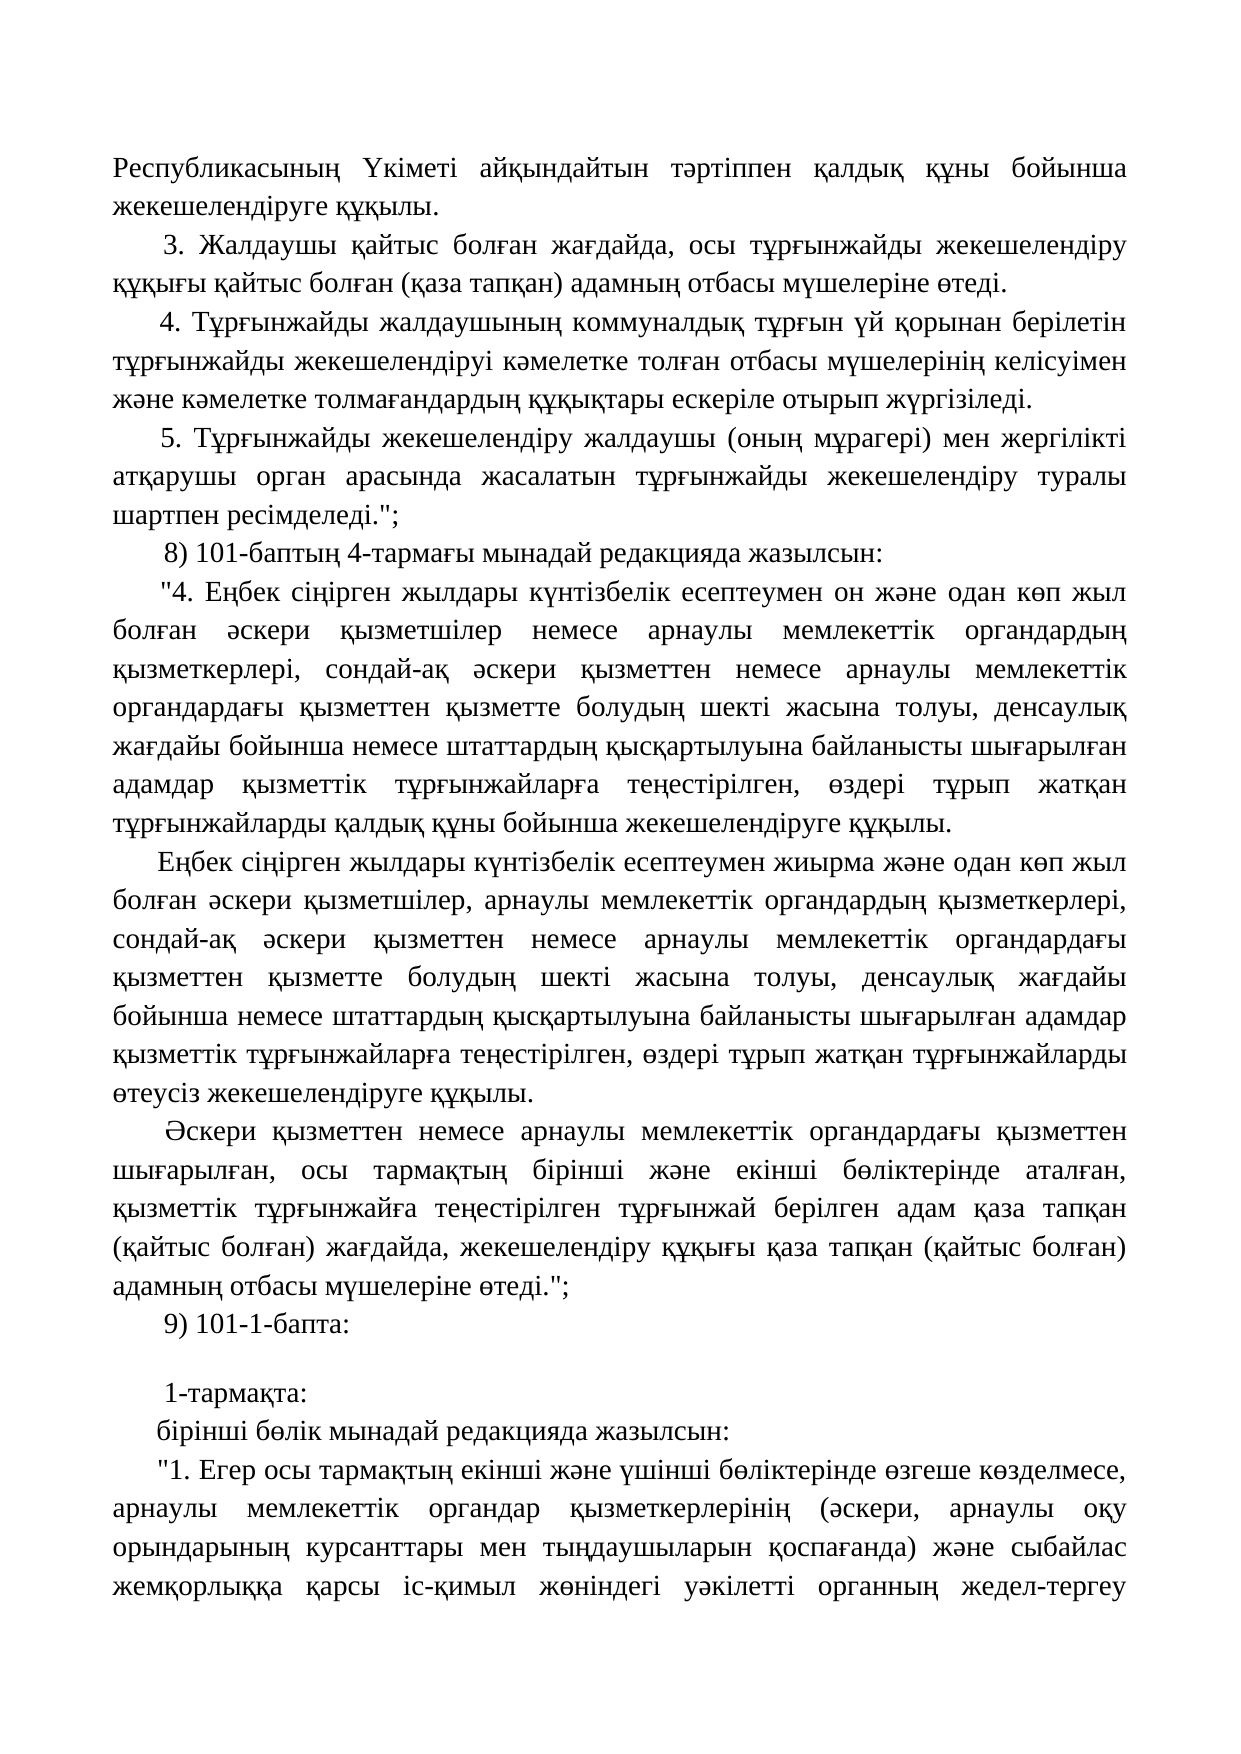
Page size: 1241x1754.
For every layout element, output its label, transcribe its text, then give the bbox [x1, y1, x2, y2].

text 1-тармақта: [112, 1375, 1128, 1408]
text бірінші бөлік мынадай редакцияда жазылсын: [112, 1413, 1128, 1447]
text 5. Тұрғынжайды жекешелендіру жалдаушы (оның мұрагері) мен жергілікті атқарушы орган арасында жасалатын тұрғынжайды жекешелендіру туралы шартпен ресімделеді."; [112, 420, 1128, 530]
text "4. Еңбек сiңiрген жылдары күнтiзбелік есептеумен он және одан көп жыл болған әскери қызметшілер немесе арнаулы мемлекеттік органдардың қызметкерлері, сондай-ақ әскери қызметтен немесе арнаулы мемлекеттік органдардағы қызметтен қызметте болудың шекті жасына толуы, денсаулық жағдайы бойынша немесе штаттардың қысқартылуына байланысты шығарылған адамдар қызметтік тұрғынжайларға теңестірілген, өздері тұрып жатқан тұрғынжайларды қалдық құны бойынша жекешелендіруге құқылы. [112, 574, 1128, 839]
text 9) 101-1-бапта: [112, 1306, 1128, 1340]
text 4. Тұрғынжайды жалдаушының коммуналдық тұрғын үй қорынан берілетін тұрғынжайды жекешелендіруі кәмелетке толған отбасы мүшелерінің келісуімен және кәмелетке толмағандардың құқықтары ескеріле отырып жүргізіледі. [112, 304, 1128, 415]
text Еңбек сiңiрген жылдары күнтiзбелік есептеумен жиырма және одан көп жыл болған әскери қызметшілер, арнаулы мемлекеттік органдардың қызметкерлері, сондай-ақ әскери қызметтен немесе арнаулы мемлекеттік органдардағы қызметтен қызметте болудың шекті жасына толуы, денсаулық жағдайы бойынша немесе штаттардың қысқартылуына байланысты шығарылған адамдар қызметтік тұрғынжайларға теңестірілген, өздері тұрып жатқан тұрғынжайларды өтеусіз жекешелендіруге құқылы. [112, 844, 1128, 1108]
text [112, 1452, 1128, 1601]
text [112, 150, 1128, 222]
text Әскери қызметтен немесе арнаулы мемлекеттік органдардағы қызметтен шығарылған, осы тармақтың бірінші және екінші бөліктерінде аталған, қызметтік тұрғынжайға теңестірілген тұрғынжай берілген адам қаза тапқан (қайтыс болған) жағдайда, жекешелендіру құқығы қаза тапқан (қайтыс болған) адамның отбасы мүшелеріне өтеді."; [112, 1113, 1128, 1301]
text 3. Жалдаушы қайтыс болған жағдайда, осы тұрғынжайды жекешелендіру құқығы қайтыс болған (қаза тапқан) адамның отбасы мүшелеріне өтеді. [112, 227, 1128, 299]
text 8) 101-баптың 4-тармағы мынадай редакцияда жазылсын: [112, 535, 1128, 569]
